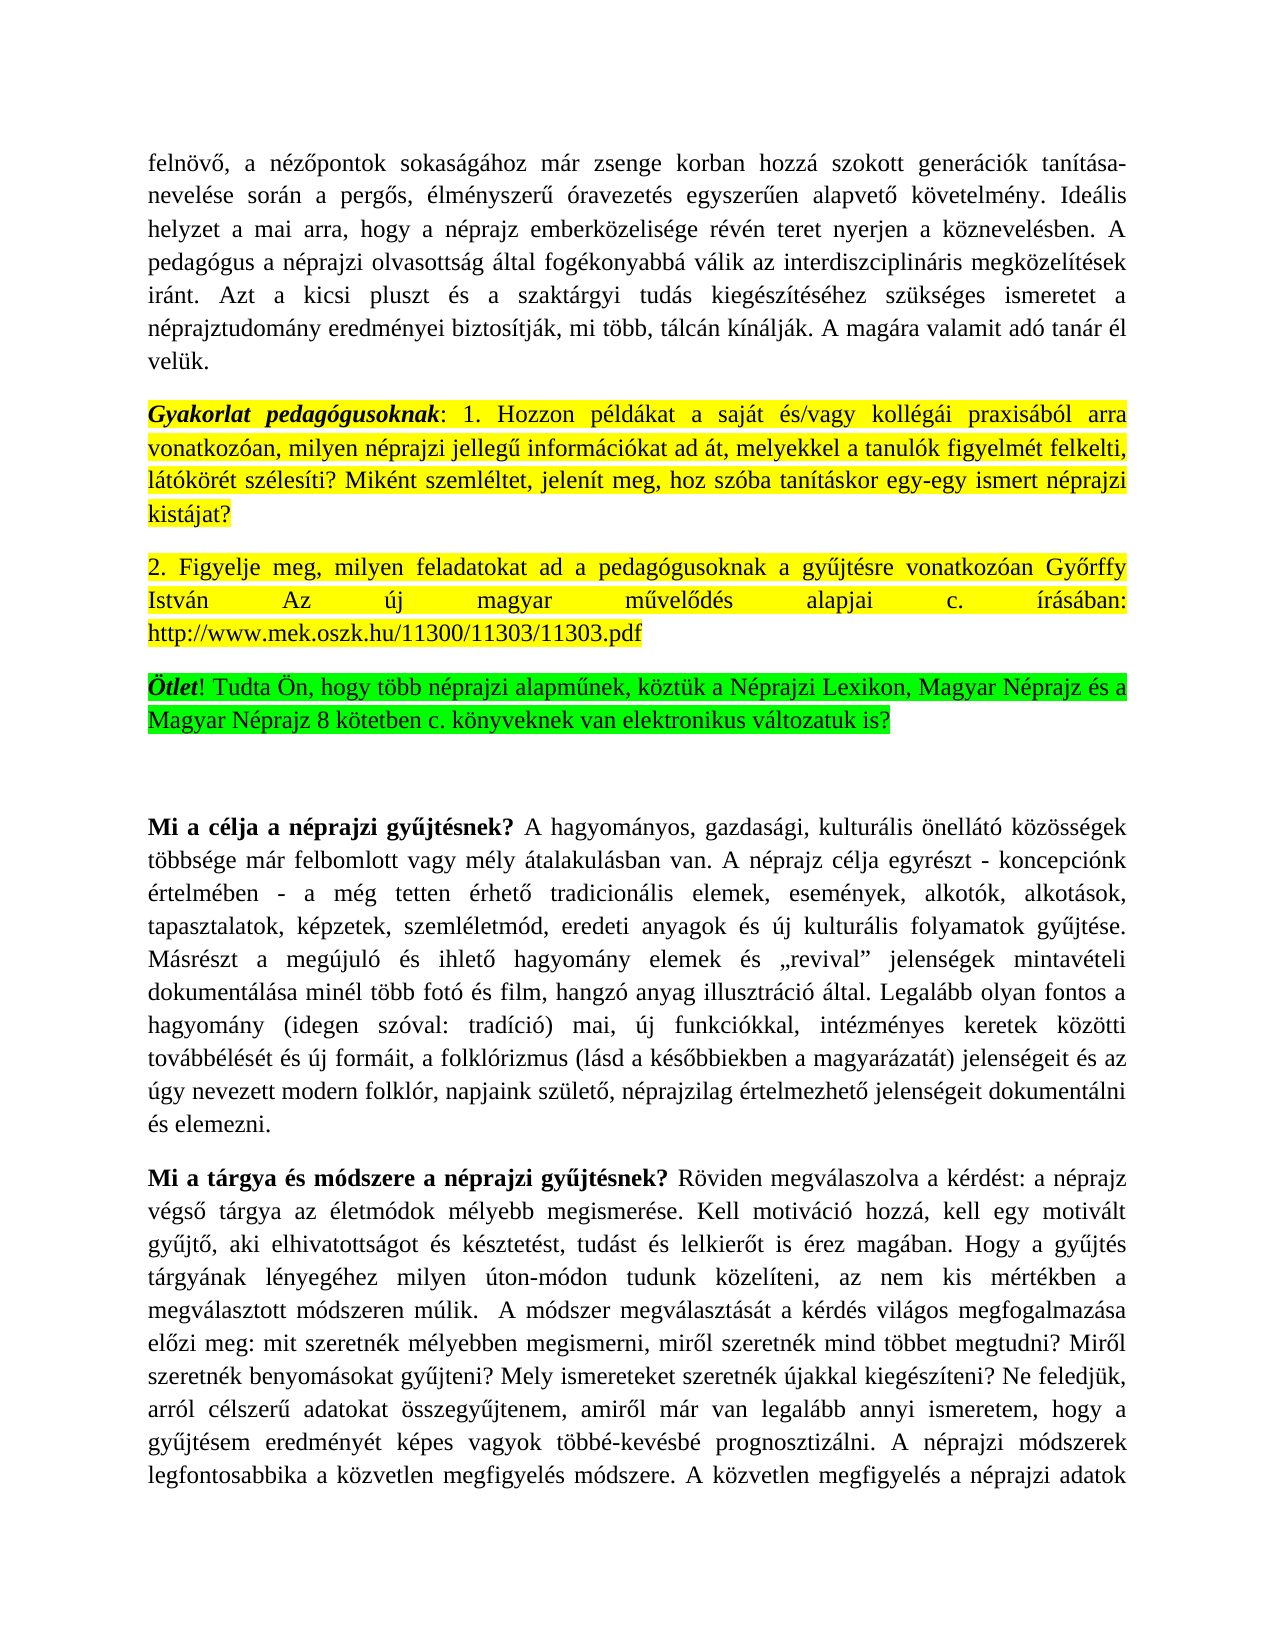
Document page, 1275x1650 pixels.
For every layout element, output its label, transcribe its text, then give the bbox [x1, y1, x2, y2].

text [148, 1163, 1127, 1489]
text Mi a célja a néprajzi gyűjtésnek? A hagyományos, gazdasági, kulturális önellátó közösségek többsége már felbomlott vagy mély átalakulásban van. A néprajz célja egyrészt - koncepciónk értelmében - a még tetten érhető tradicionális elemek, események, alkotók, alkotások, tapasztalatok, képzetek, szemléletmód, eredeti anyagok és új kulturális folyamatok gyűjtése. Másrészt a megújuló és ihlető hagyomány elemek és „revival” jelenségek mintavételi dokumentálása minél több fotó és film, hangzó anyag illusztráció által. Legalább olyan fontos a hagyomány (idegen szóval: tradíció) mai, új funkciókkal, intézményes keretek közötti továbbélését és új formáit, a folklórizmus (lásd a későbbiekben a magyarázatát) jelenségeit és az úgy nevezett modern folklór, napjaink születő, néprajzilag értelmezhető jelenségeit dokumentálni és elemezni. [148, 812, 1127, 1138]
text Gyakorlat pedagógusoknak: 1. Hozzon példákat a saját és/vagy kollégái praxisából arra vonatkozóan, milyen néprajzi jellegű információkat ad át, melyekkel a tanulók figyelmét felkelti, látókörét szélesíti? Miként szemléltet, jelenít meg, hoz szóba tanításkor egy-egy ismert néprajzi kistájat? [148, 494, 1127, 527]
text 2. Figyelje meg, milyen feladatokat ad a pedagógusoknak a gyűjtésre vonatkozóan Győrffy István Az új magyar művelődés alapjai c. írásában: http://www.mek.oszk.hu/11300/11303/11303.pdf [148, 614, 1127, 647]
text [148, 148, 1127, 374]
text Ötlet! Tudta Ön, hogy több néprajzi alapműnek, köztük a Néprajzi Lexikon, Magyar Néprajz és a Magyar Néprajz 8 kötetben c. könyveknek van elektronikus változatuk is? [148, 701, 1127, 734]
